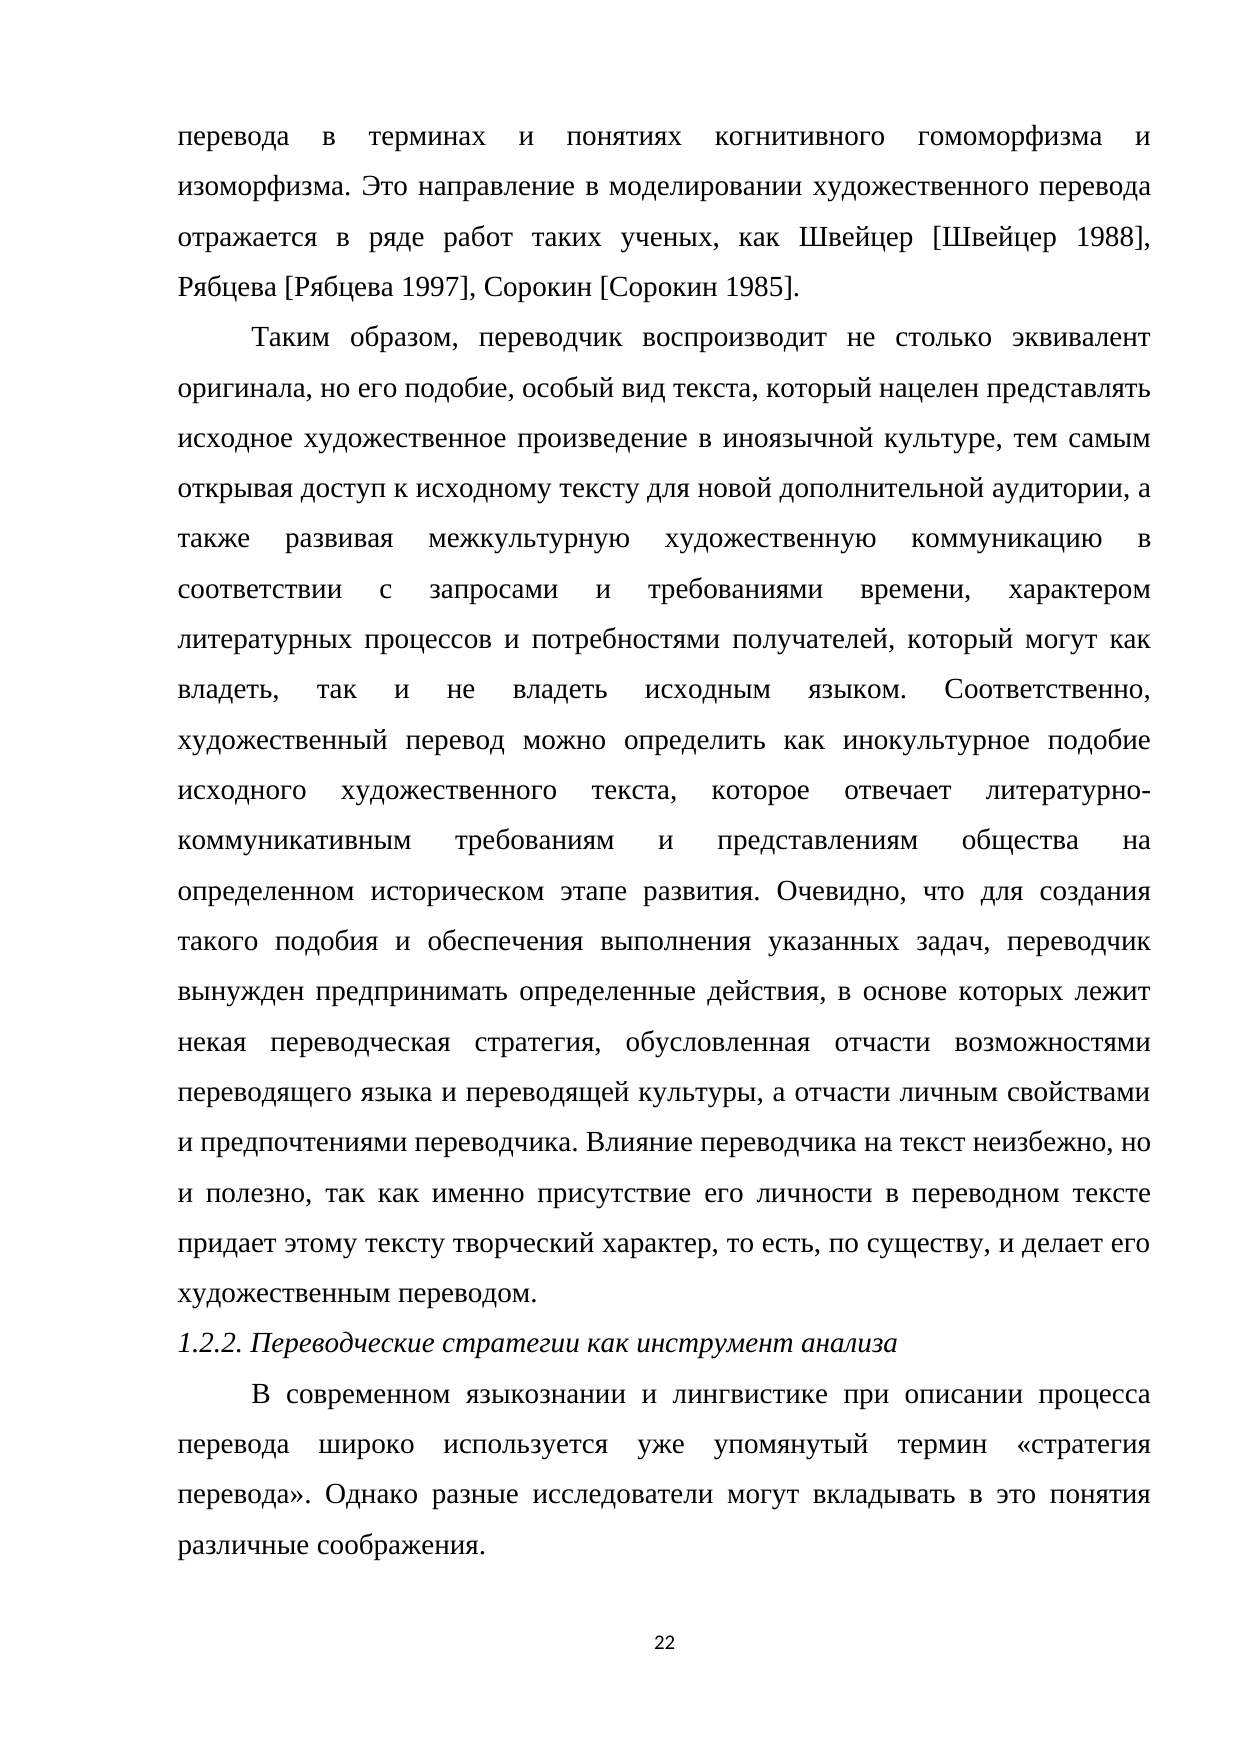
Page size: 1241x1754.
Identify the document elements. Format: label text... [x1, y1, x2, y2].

subtitle 1.2.2. Переводческие стратегии как инструмент анализа [177, 1326, 1152, 1359]
text Таким образом, переводчик воспроизводит не столько эквивалент оригинала, но его подобие, особый вид текста, который нацелен представлять исходное художественное произведение в иноязычной культуре, тем самым открывая доступ к исходному тексту для новой дополнительной аудитории, а также развивая межкультурную художественную коммуникацию в соответствии с запросами и требованиями времени, характером литературных процессов и потребностями получателей, который могут как владеть, так и не владеть исходным языком. Соответственно, художественный перевод можно определить как инокультурное подобие исходного художественного текста, которое отвечает литературно-коммуникативным требованиям и представлениям общества на определенном историческом этапе развития. Очевидно, что для создания такого подобия и обеспечения выполнения указанных задач, переводчик вынужден предпринимать определенные действия, в основе которых лежит некая переводческая стратегия, обусловленная отчасти возможностями переводящего языка и переводящей культуры, а отчасти личным свойствами и предпочтениями переводчика. Влияние переводчика на текст неизбежно, но и полезно, так как именно присутствие его личности в переводном тексте придает этому тексту творческий характер, то есть, по существу, и делает его художественным переводом. [177, 319, 1152, 1309]
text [177, 118, 1152, 303]
text В современном языкознании и лингвистике при описании процесса перевода широко используется уже упомянутый термин «стратегия перевода». Однако разные исследователи могут вкладывать в это понятия различные соображения. [177, 1376, 1152, 1560]
